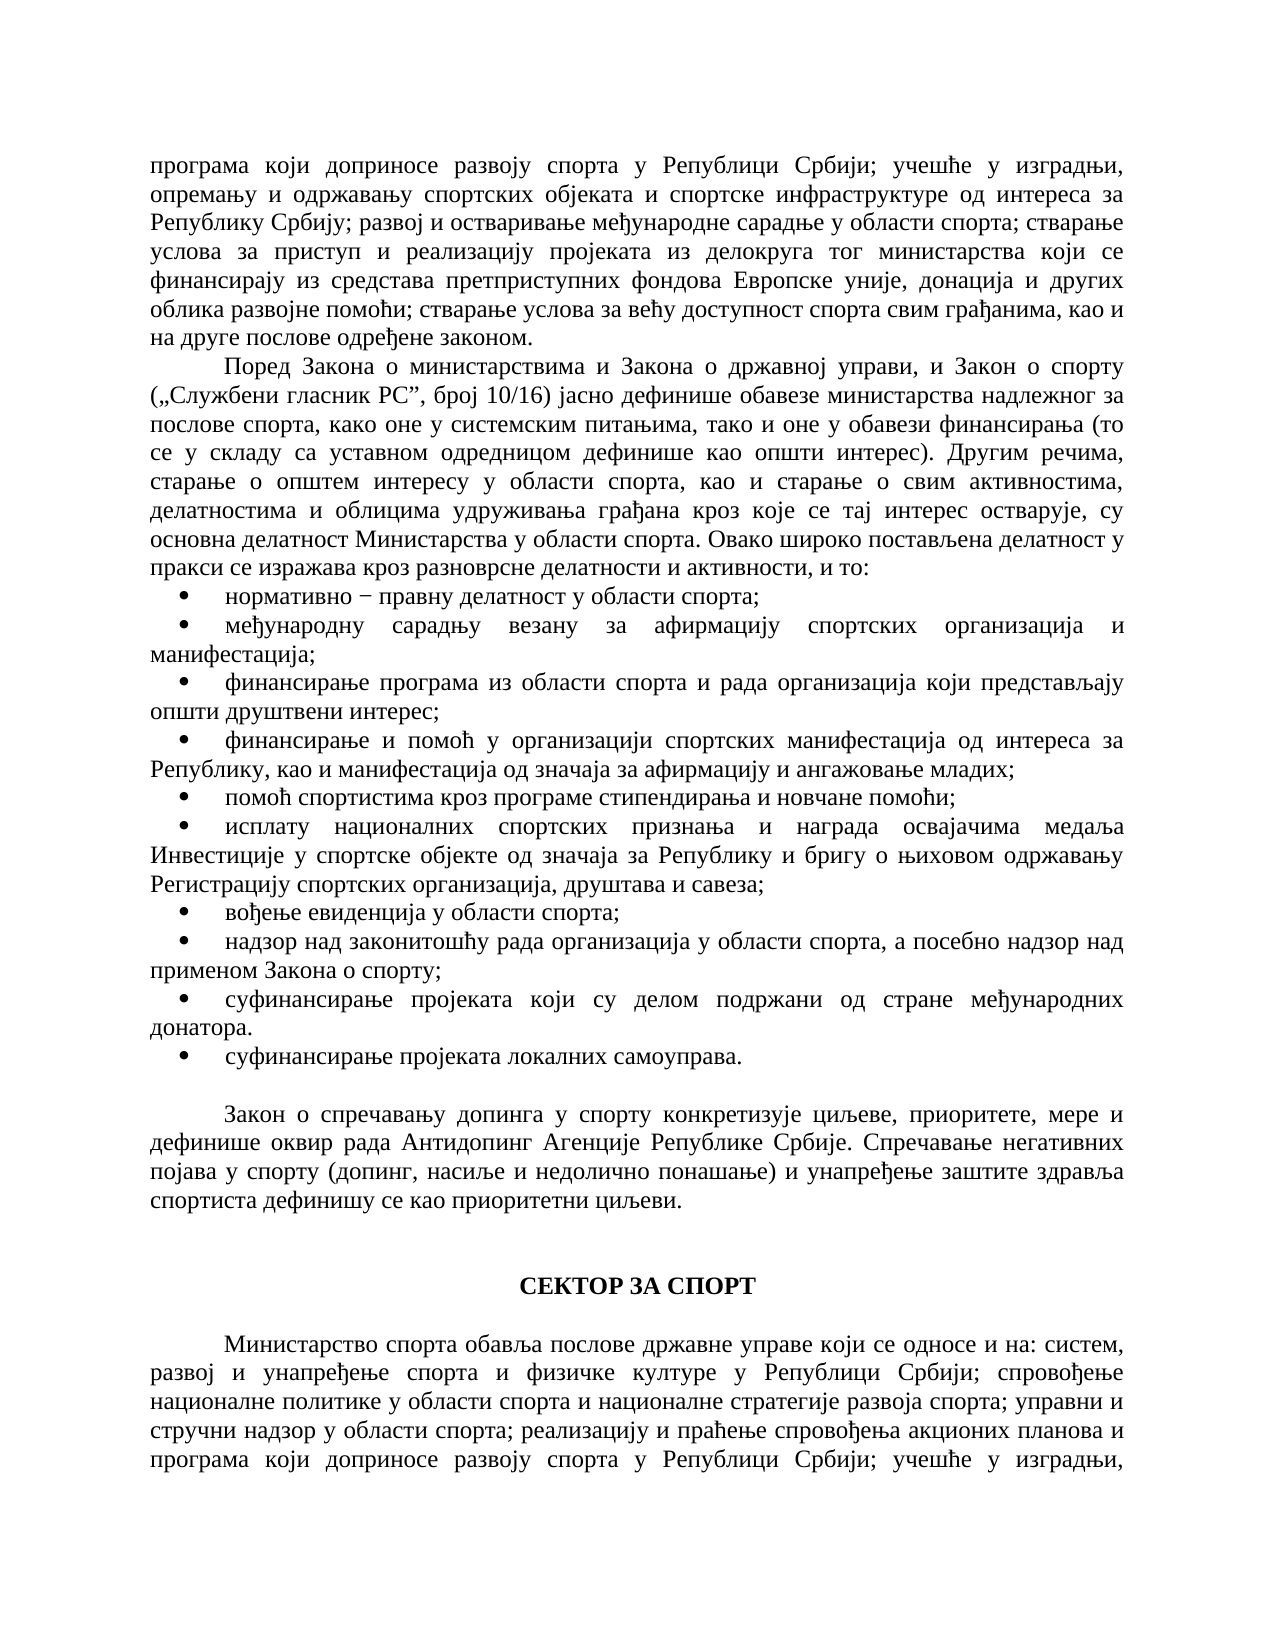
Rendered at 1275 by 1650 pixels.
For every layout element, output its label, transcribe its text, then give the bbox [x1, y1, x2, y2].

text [150, 150, 1125, 351]
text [150, 1329, 1125, 1472]
text Закон о спречавању допинга у спорту конкретизује циљеве, приоритете, мере и дефинише оквир рада Антидопинг Агенције Републике Србије. Спречавање негативних појава у спорту (допинг, насиље и недолично понашање) и унапређење заштите здравља спортиста дефинишу се као приоритетни циљеви. [150, 1099, 1125, 1214]
list нормативно − правну делатност у области спорта; [150, 581, 1125, 610]
list суфинансирање пројеката који су делом подржани од стране међународних донатора. [150, 984, 1125, 1041]
list финансирање програма из области спорта и рада организација који представљају општи друштвени интерес; [150, 667, 1125, 725]
list исплату националних спортских признања и награда освајачима медаља Инвестиције у спортске објекте од значаја за Републику и бригу о њиховом одржавању Регистрацију спортских организација, друштава и савеза; [150, 811, 1125, 897]
list суфинансирање пројеката локалних самоуправа. [150, 1041, 1125, 1070]
list међународну сарадњу везану за афирмацију спортских организација и манифестација; [150, 610, 1125, 667]
text СЕКТОР ЗА СПОРТ [150, 1271, 1125, 1300]
list вођење евиденција у области спорта; [150, 897, 1125, 926]
list помоћ спортистима кроз програме стипендирања и новчане помоћи; [150, 782, 1125, 811]
list надзор над законитошћу рада организација у области спорта, а посебно надзор над применом Закона о спорту; [150, 926, 1125, 984]
list финансирање и помоћ у организацији спортских манифестација од интереса за Републику, као и манифестација од значаја за афирмацију и ангажовање младих; [150, 725, 1125, 782]
text Поред Закона о министарствима и Закона о државној управи, и Закон о спорту („Службени гласник РС”, број 10/16) јасно дефинишe обавезе министарства надлежног за послове спорта, како оне у системским питањима, тако и оне у обавези финансирања (то се у складу са уставном одредницом дефинише као општи интерес). Другим речима, старање о општем интересу у области спорта, као и старање о свим активностима, делатностима и облицима удруживања грађана кроз које се тај интерес остварује, су основна делатност Министарства у области спорта. Овако широко постављена делатност у пракси се изражава кроз разноврсне делатности и активности, и то: [150, 351, 1125, 581]
